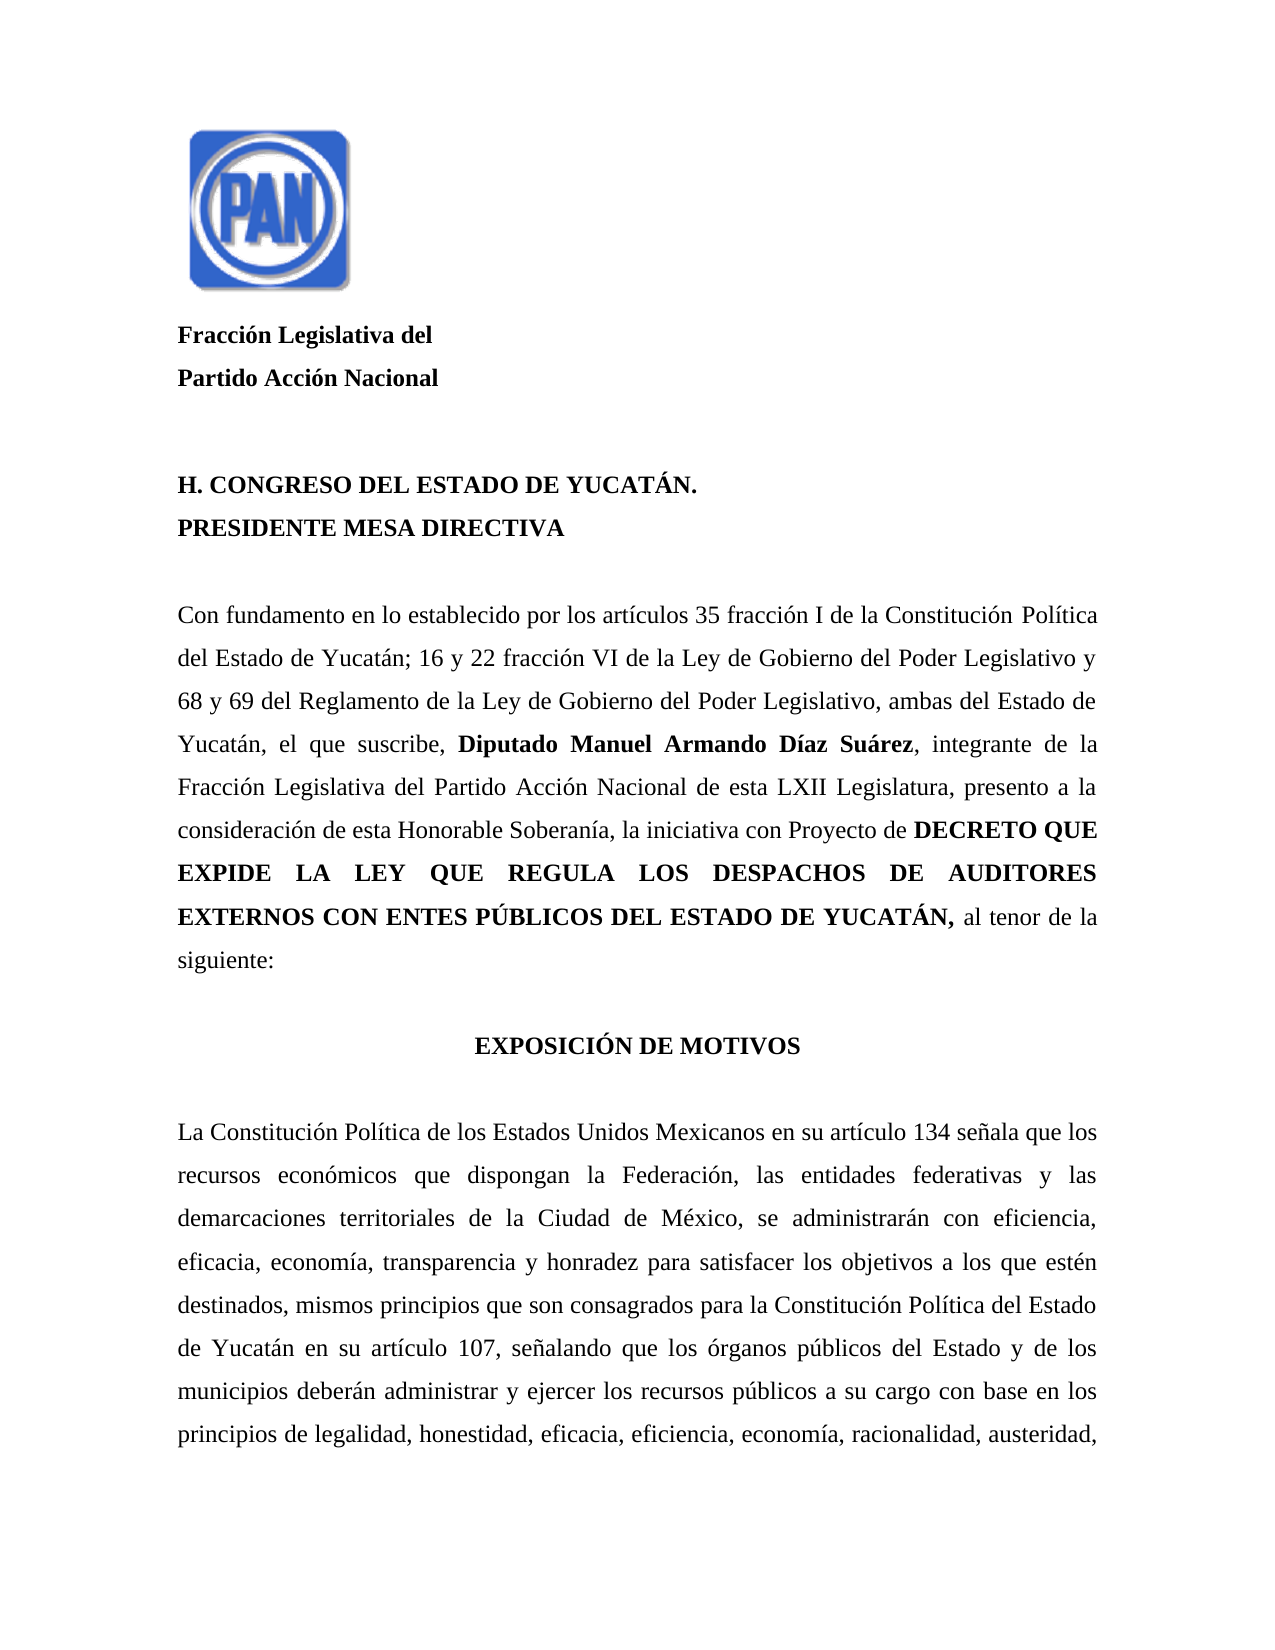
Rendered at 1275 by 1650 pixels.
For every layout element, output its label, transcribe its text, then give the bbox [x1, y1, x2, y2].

picture [187, 129, 358, 296]
text Con fundamento en lo establecido por los artículos 35 fracción I de la Constitución Política del Estado de Yucatán; 16 y 22 fracción VI de la Ley de Gobierno del Poder Legislativo y 68 y 69 del Reglamento de la Ley de Gobierno del Poder Legislativo, ambas del Estado de Yucatán, el que suscribe, Diputado Manuel Armando Díaz Suárez, integrante de la Fracción Legislativa del Partido Acción Nacional de esta LXII Legislatura, presento a la consideración de esta Honorable Soberanía, la iniciativa con Proyecto de DECRETO QUE EXPIDE LA LEY QUE REGULA LOS DESPACHOS DE AUDITORES EXTERNOS CON ENTES PÚBLICOS DEL ESTADO DE YUCATÁN, al tenor de la siguiente: [177, 600, 1098, 973]
text EXPOSICIÓN DE MOTIVOS [177, 1031, 1098, 1060]
text Partido Acción Nacional [177, 363, 1098, 392]
text Fracción Legislativa del [177, 320, 1098, 349]
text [177, 1117, 1098, 1448]
text H. CONGRESO DEL ESTADO DE YUCATÁN. [177, 470, 1098, 499]
text PRESIDENTE MESA DIRECTIVA [177, 513, 1098, 542]
